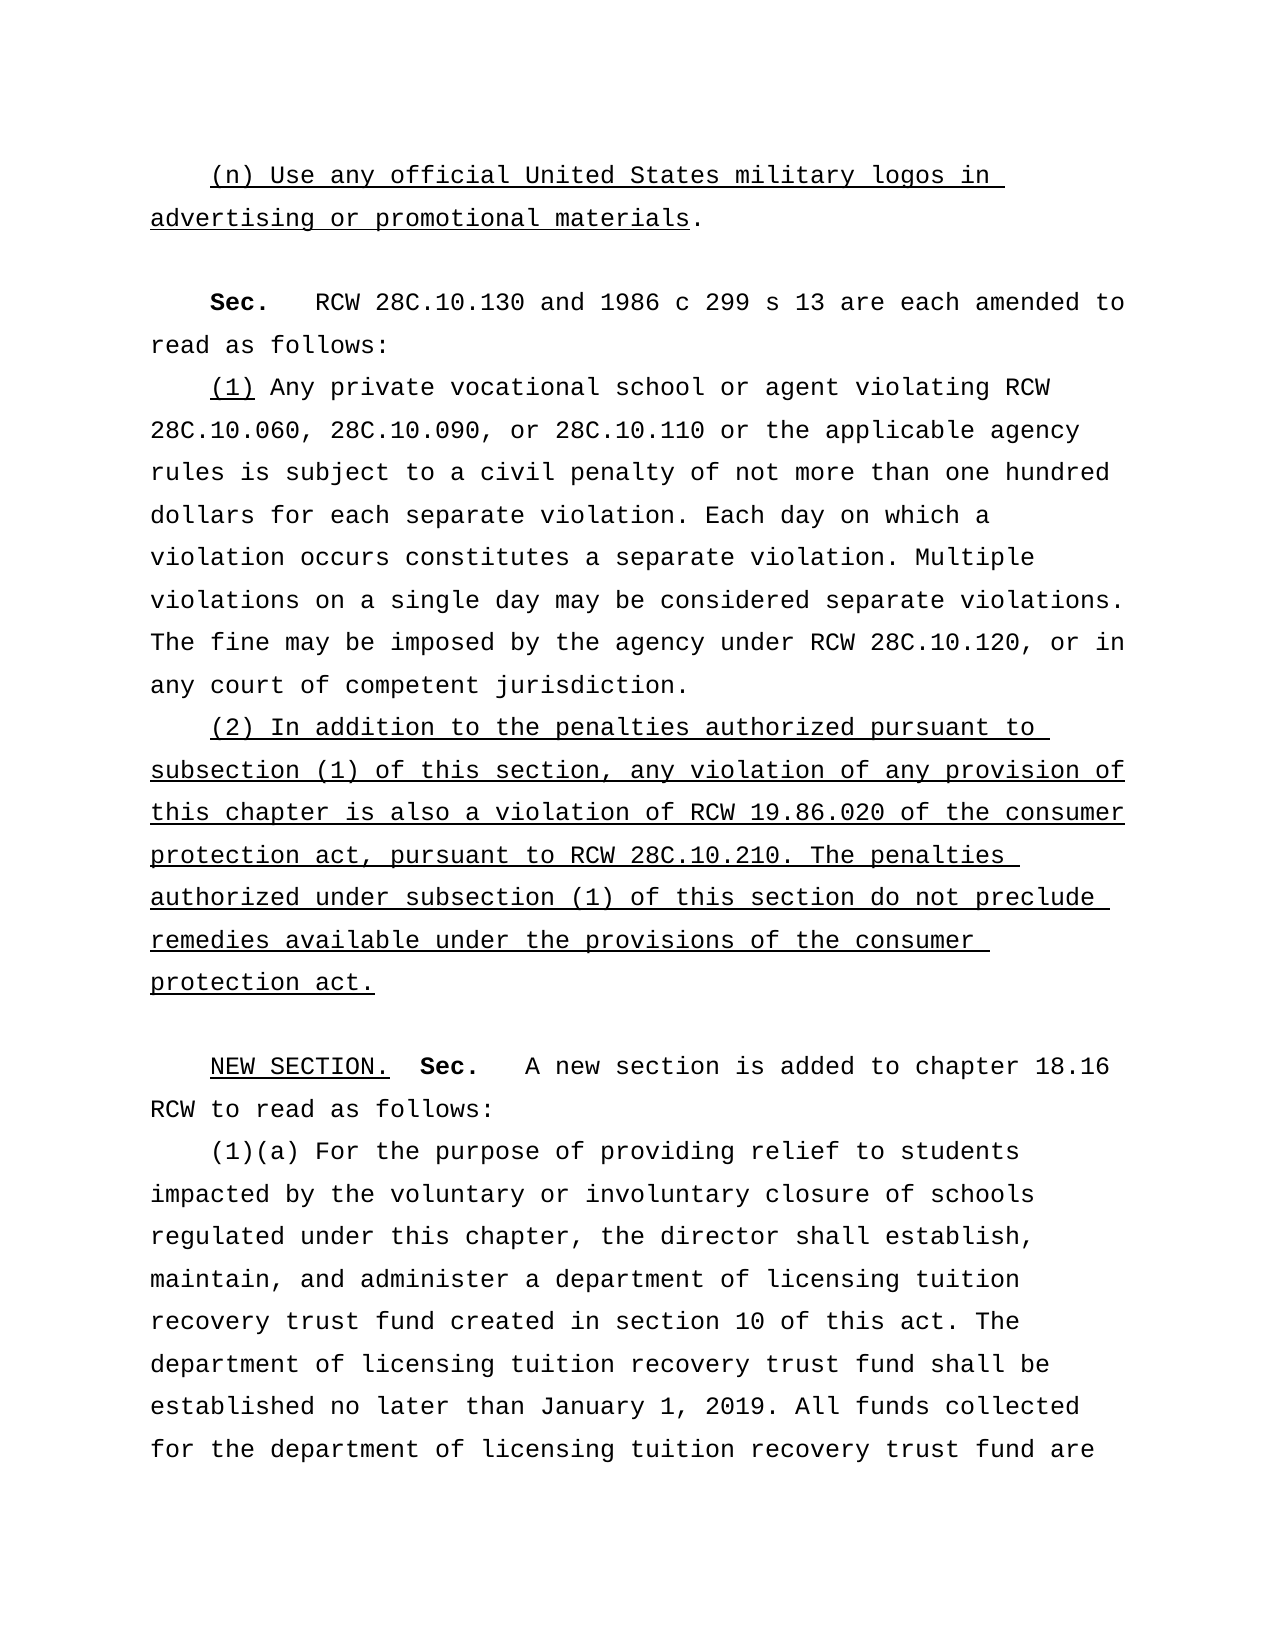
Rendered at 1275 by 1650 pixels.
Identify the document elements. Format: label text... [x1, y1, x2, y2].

text NEW SECTION. Sec. A new section is added to chapter 18.16 RCW to read as follows: [150, 1041, 1125, 1126]
text (n) Use any official United States military logos in advertising or promotional materials. [150, 150, 1125, 235]
text (2) In addition to the penalties authorized pursuant to subsection (1) of this section, any violation of any provision of this chapter is also a violation of RCW 19.86.020 of the consumer protection act, pursuant to RCW 28C.10.210. The penalties authorized under subsection (1) of this section do not preclude remedies available under the provisions of the consumer protection act. [150, 702, 1125, 780]
text (2) In addition to the penalties authorized pursuant to subsection (1) of this section, any violation of any provision of this chapter is also a violation of RCW 19.86.020 of the consumer protection act, pursuant to RCW 28C.10.210. The penalties authorized under subsection (1) of this section do not preclude remedies available under the provisions of the consumer protection act. [150, 825, 1125, 999]
text (2) In addition to the penalties authorized pursuant to subsection (1) of this section, any violation of any provision of this chapter is also a violation of RCW 19.86.020 of the consumer protection act, pursuant to RCW 28C.10.210. The penalties authorized under subsection (1) of this section do not preclude remedies available under the provisions of the consumer protection act. [150, 782, 1125, 823]
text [150, 1126, 1125, 1466]
text Sec. RCW 28C.10.130 and 1986 c 299 s 13 are each amended to read as follows: [150, 277, 1125, 362]
text (1) Any private vocational school or agent violating RCW 28C.10.060, 28C.10.090, or 28C.10.110 or the applicable agency rules is subject to a civil penalty of not more than one hundred dollars for each separate violation. Each day on which a violation occurs constitutes a separate violation. Multiple violations on a single day may be considered separate violations. The fine may be imposed by the agency under RCW 28C.10.120, or in any court of competent jurisdiction. [150, 362, 1125, 702]
